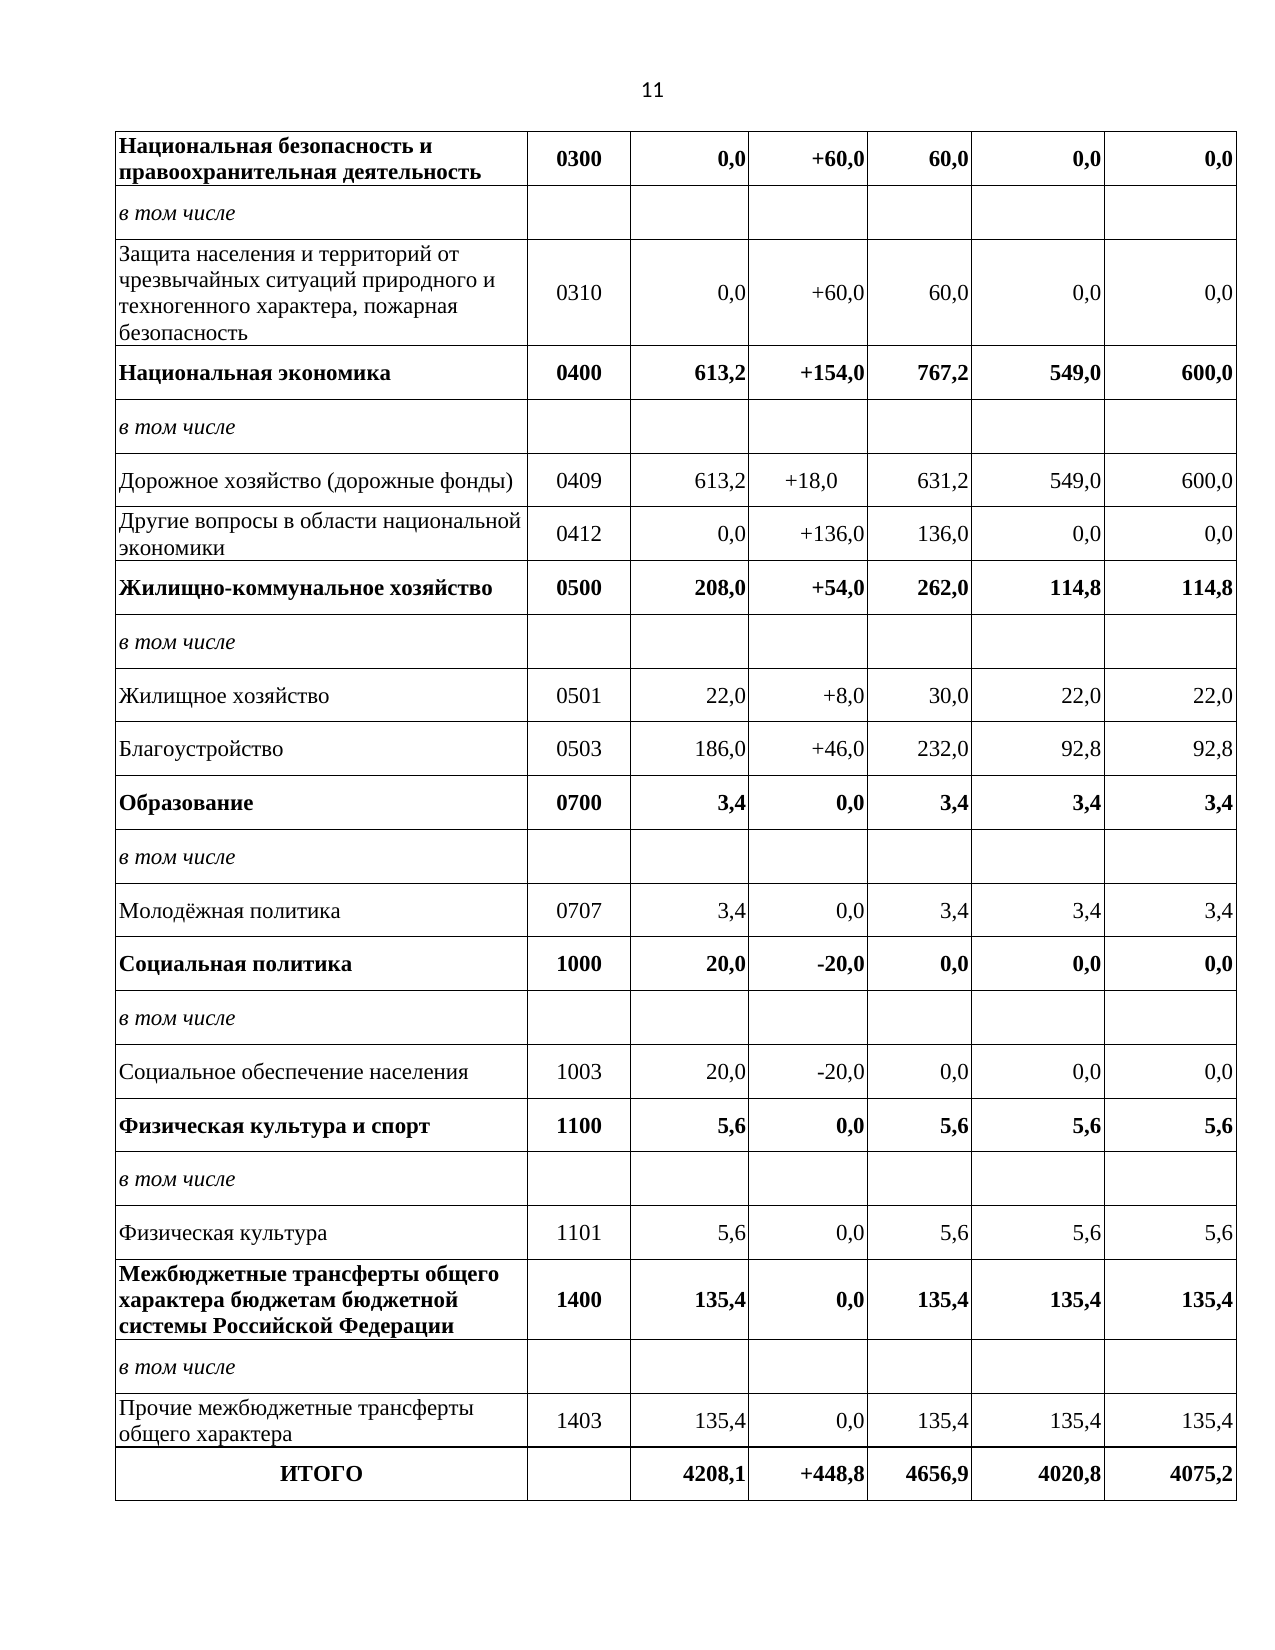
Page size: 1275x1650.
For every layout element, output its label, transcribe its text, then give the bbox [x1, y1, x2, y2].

table_cell [1105, 1340, 1236, 1393]
table_cell Социальная политика [116, 937, 527, 990]
table_cell 22,0 [631, 669, 748, 721]
table_cell 3,4 [972, 884, 1104, 936]
table_cell 114,8 [972, 561, 1104, 614]
table_cell [631, 830, 748, 882]
table_cell [631, 991, 748, 1044]
table_cell 0,0 [749, 1394, 867, 1446]
table_cell 5,6 [631, 1206, 748, 1259]
table_cell Социальное обеспечение населения [116, 1045, 527, 1097]
table_cell [1105, 400, 1236, 452]
table_cell +136,0 [749, 507, 867, 560]
table_cell 5,6 [868, 1099, 971, 1151]
table_cell 135,4 [972, 1260, 1104, 1339]
table_cell +18,0 [749, 454, 867, 506]
table_cell 3,4 [868, 884, 971, 936]
table_cell 767,2 [868, 346, 971, 399]
table_cell [868, 1340, 971, 1393]
table_cell Молодёжная политика [116, 884, 527, 936]
table_cell [631, 615, 748, 667]
table_cell 60,0 [868, 240, 971, 345]
table_cell 0,0 [631, 240, 748, 345]
table_cell 22,0 [1105, 669, 1236, 721]
table_cell в том числе [116, 615, 527, 667]
table_cell 5,6 [1105, 1206, 1236, 1259]
table_cell 0700 [528, 776, 630, 829]
table_cell 1100 [528, 1099, 630, 1151]
table_cell 0501 [528, 669, 630, 721]
table_cell Жилищно-коммунальное хозяйство [116, 561, 527, 614]
table_cell 0,0 [631, 507, 748, 560]
table_cell 0,0 [749, 776, 867, 829]
table_cell 136,0 [868, 507, 971, 560]
table_cell -20,0 [749, 1045, 867, 1097]
table_cell +8,0 [749, 669, 867, 721]
table_cell [749, 991, 867, 1044]
table_cell 549,0 [972, 454, 1104, 506]
table_cell в том числе [116, 1340, 527, 1393]
table_cell 0,0 [972, 240, 1104, 345]
table_cell 0,0 [749, 884, 867, 936]
table_cell 135,4 [868, 1260, 971, 1339]
table_cell Национальная экономика [116, 346, 527, 399]
table_cell [972, 1152, 1104, 1205]
table_cell [749, 400, 867, 452]
table_cell 0,0 [972, 1045, 1104, 1097]
table_cell 262,0 [868, 561, 971, 614]
table_cell 30,0 [868, 669, 971, 721]
table_cell 135,4 [631, 1394, 748, 1446]
table_cell [749, 1152, 867, 1205]
table_cell 5,6 [1105, 1099, 1236, 1151]
table_cell Благоустройство [116, 722, 527, 775]
table_cell [749, 830, 867, 882]
table_cell Образование [116, 776, 527, 829]
table_cell 0503 [528, 722, 630, 775]
table_cell 0,0 [1105, 1045, 1236, 1097]
table_cell 135,4 [1105, 1260, 1236, 1339]
table_cell 0300 [528, 132, 630, 185]
table_cell 0,0 [972, 507, 1104, 560]
table_cell 0,0 [972, 132, 1104, 185]
table_cell 114,8 [1105, 561, 1236, 614]
table_cell в том числе [116, 991, 527, 1044]
table_cell +154,0 [749, 346, 867, 399]
table_cell [1105, 830, 1236, 882]
table_cell 135,4 [631, 1260, 748, 1339]
table_cell +448,8 [749, 1448, 867, 1500]
table_cell [1105, 186, 1236, 238]
table_cell [972, 1340, 1104, 1393]
table_cell Физическая культура и спорт [116, 1099, 527, 1151]
table_cell 60,0 [868, 132, 971, 185]
table_cell 3,4 [631, 776, 748, 829]
table_cell 3,4 [868, 776, 971, 829]
table_cell [528, 1152, 630, 1205]
table_cell -20,0 [749, 937, 867, 990]
table_cell Дорожное хозяйство (дорожные фонды) [116, 454, 527, 506]
table_cell 3,4 [972, 776, 1104, 829]
table_cell в том числе [116, 1152, 527, 1205]
table_cell [631, 1152, 748, 1205]
table_cell [868, 1152, 971, 1205]
table_cell 0,0 [749, 1099, 867, 1151]
table_cell [868, 830, 971, 882]
table_cell +54,0 [749, 561, 867, 614]
table_cell 631,2 [868, 454, 971, 506]
table_cell 549,0 [972, 346, 1104, 399]
table_cell 0500 [528, 561, 630, 614]
table_cell 613,2 [631, 346, 748, 399]
table_cell [749, 1340, 867, 1393]
table_cell [528, 830, 630, 882]
table_cell 186,0 [631, 722, 748, 775]
table_cell 0,0 [1105, 240, 1236, 345]
table_cell [631, 186, 748, 238]
table_cell 0,0 [1105, 937, 1236, 990]
table_cell Защита населения и территорий от чрезвычайных ситуаций природного и техногенного характера, пожарная безопасность [116, 240, 527, 345]
table_cell 92,8 [972, 722, 1104, 775]
table_cell 0,0 [1105, 507, 1236, 560]
table_cell 5,6 [868, 1206, 971, 1259]
table_cell 0412 [528, 507, 630, 560]
table_cell [972, 991, 1104, 1044]
table_cell Прочие межбюджетные трансферты общего характера [116, 1394, 527, 1446]
table_cell 613,2 [631, 454, 748, 506]
table_cell [972, 615, 1104, 667]
table_cell [528, 1340, 630, 1393]
table_cell 3,4 [1105, 776, 1236, 829]
table_cell [749, 186, 867, 238]
table_cell 0,0 [868, 937, 971, 990]
table_cell +46,0 [749, 722, 867, 775]
table_cell 3,4 [631, 884, 748, 936]
table_cell 0310 [528, 240, 630, 345]
table_cell 4208,1 [631, 1448, 748, 1500]
table_cell Жилищное хозяйство [116, 669, 527, 721]
table_cell 4656,9 [868, 1448, 971, 1500]
table_cell 1400 [528, 1260, 630, 1339]
table_cell 1403 [528, 1394, 630, 1446]
table_cell 135,4 [868, 1394, 971, 1446]
table_cell [972, 400, 1104, 452]
table_cell 1000 [528, 937, 630, 990]
table_cell [1105, 991, 1236, 1044]
table_cell ИТОГО [116, 1448, 527, 1500]
table_cell 0,0 [749, 1206, 867, 1259]
table_cell 5,6 [972, 1206, 1104, 1259]
table_cell 0,0 [749, 1260, 867, 1339]
table_cell 0409 [528, 454, 630, 506]
table_cell [528, 1448, 630, 1500]
table_cell 20,0 [631, 1045, 748, 1097]
table_cell 1101 [528, 1206, 630, 1259]
table_cell Национальная безопасность и правоохранительная деятельность [116, 132, 527, 185]
table_cell 0707 [528, 884, 630, 936]
table_cell Межбюджетные трансферты общего характера бюджетам бюджетной системы Российской Федерации [116, 1260, 527, 1339]
table_cell 4075,2 [1105, 1448, 1236, 1500]
table_cell [1105, 1152, 1236, 1205]
table_cell 4020,8 [972, 1448, 1104, 1500]
table_cell [868, 400, 971, 452]
table_cell 3,4 [1105, 884, 1236, 936]
table_cell 22,0 [972, 669, 1104, 721]
table_cell 0,0 [1105, 132, 1236, 185]
table_cell 232,0 [868, 722, 971, 775]
table_cell [528, 615, 630, 667]
table_cell 135,4 [972, 1394, 1104, 1446]
table_cell 5,6 [631, 1099, 748, 1151]
table_cell [749, 615, 867, 667]
table_cell [868, 615, 971, 667]
table_cell в том числе [116, 830, 527, 882]
table_cell Физическая культура [116, 1206, 527, 1259]
table_cell 135,4 [1105, 1394, 1236, 1446]
table_cell [1105, 615, 1236, 667]
table_cell +60,0 [749, 132, 867, 185]
table_cell в том числе [116, 186, 527, 238]
table_cell 0,0 [631, 132, 748, 185]
table_cell 208,0 [631, 561, 748, 614]
table_cell [528, 186, 630, 238]
table_cell [868, 991, 971, 1044]
table_cell 92,8 [1105, 722, 1236, 775]
table_cell 600,0 [1105, 346, 1236, 399]
table_cell 1003 [528, 1045, 630, 1097]
table_cell 0400 [528, 346, 630, 399]
table_cell [631, 1340, 748, 1393]
table_cell 5,6 [972, 1099, 1104, 1151]
table_cell 20,0 [631, 937, 748, 990]
table_cell Другие вопросы в области национальной экономики [116, 507, 527, 560]
table_cell 600,0 [1105, 454, 1236, 506]
table_cell 0,0 [868, 1045, 971, 1097]
table_cell в том числе [116, 400, 527, 452]
table_cell [528, 991, 630, 1044]
table_cell [868, 186, 971, 238]
table_cell [528, 400, 630, 452]
table_cell +60,0 [749, 240, 867, 345]
table_cell [972, 186, 1104, 238]
table_cell [631, 400, 748, 452]
table_cell 0,0 [972, 937, 1104, 990]
table_cell [972, 830, 1104, 882]
